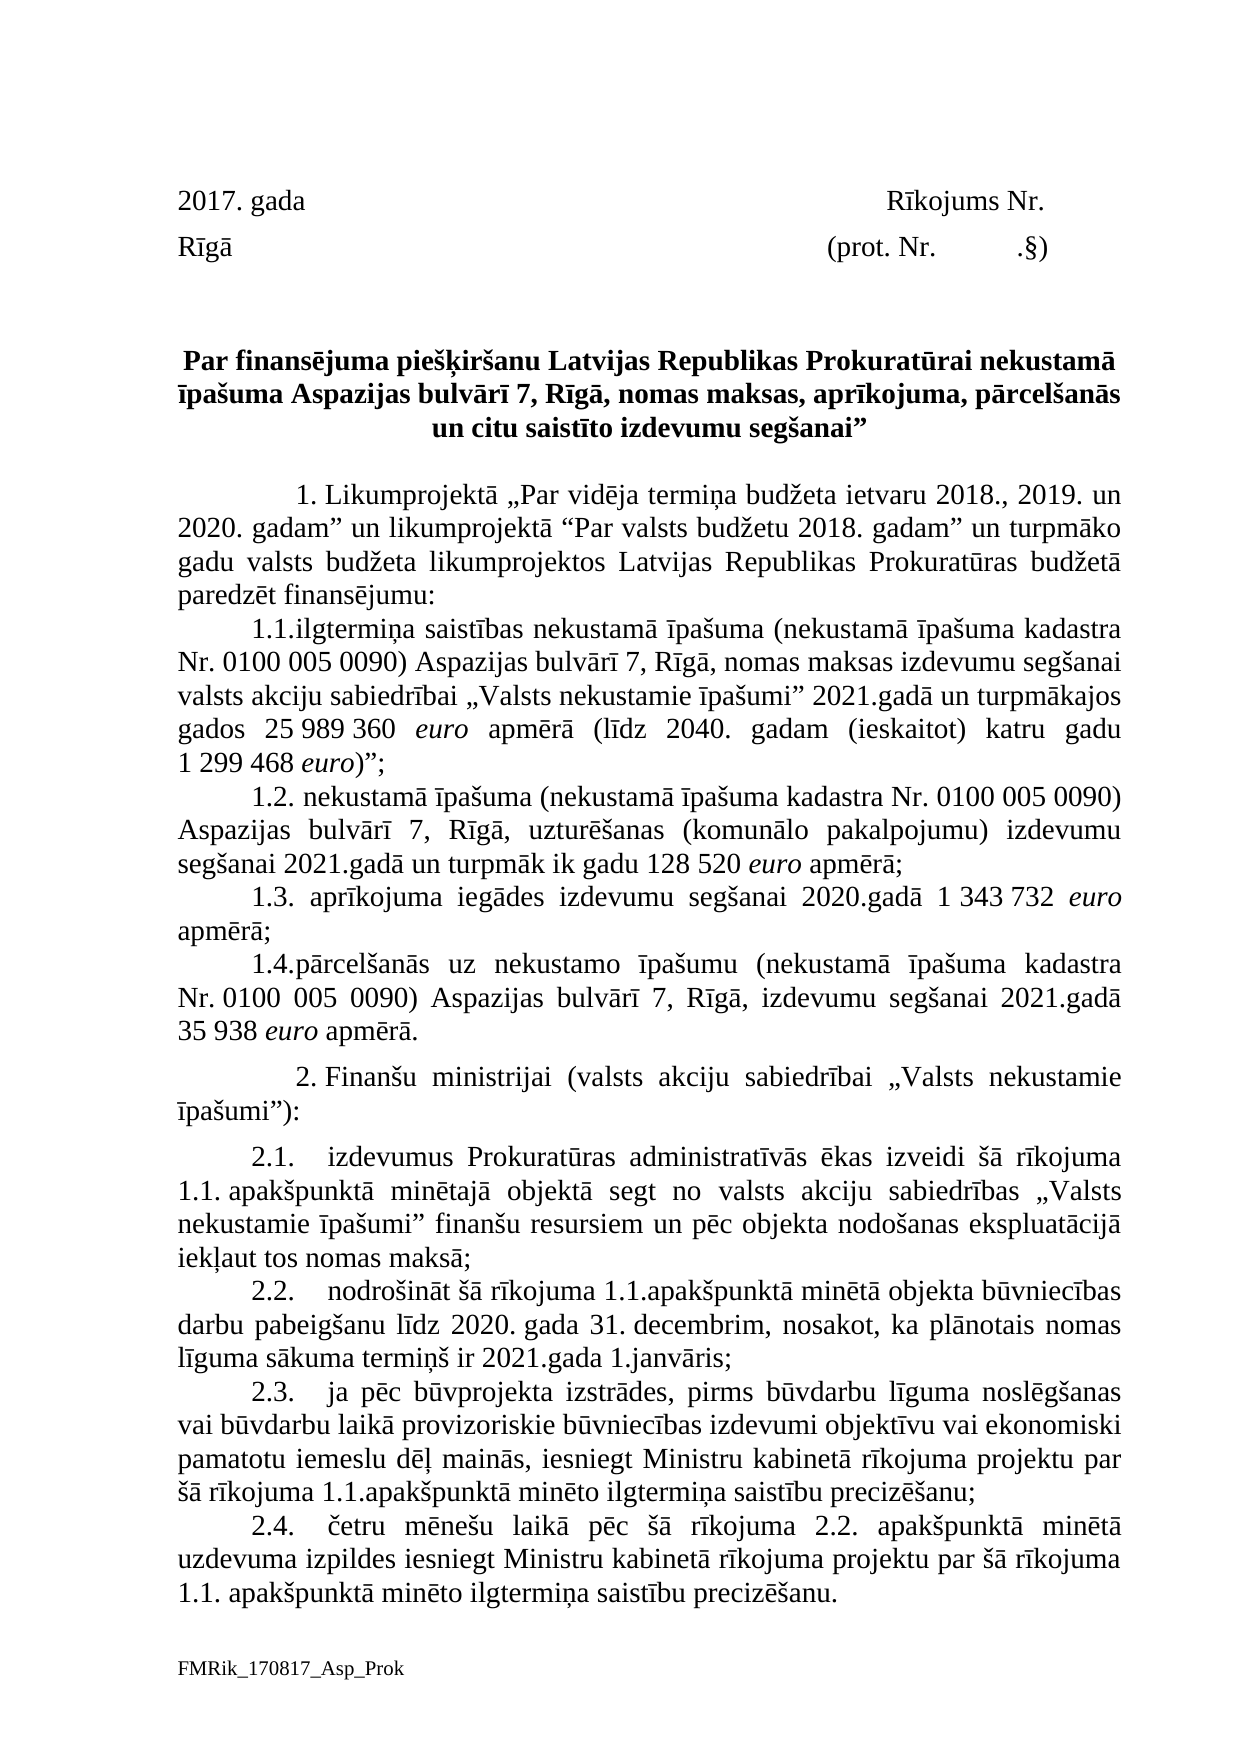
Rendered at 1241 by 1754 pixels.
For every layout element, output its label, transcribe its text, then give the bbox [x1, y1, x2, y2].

list ja pēc būvprojekta izstrādes, pirms būvdarbu līguma noslēgšanas vai būvdarbu laikā provizoriskie būvniecības izdevumi objektīvu vai ekonomiski pamatotu iemeslu dēļ mainās, iesniegt Ministru kabinetā rīkojuma projektu par šā rīkojuma 1.1.apakšpunktā minēto ilgtermiņa saistību precizēšanu; [177, 1374, 1122, 1508]
title aprīkojuma iegādes izdevumu segšanai 2020.gadā 1 343 732 euro apmērā; [177, 879, 1122, 946]
title ilgtermiņa saistības nekustamā īpašuma (nekustamā īpašuma kadastra Nr. 0100 005 0090) Aspazijas bulvārī 7, Rīgā, nomas maksas izdevumu segšanai valsts akciju sabiedrībai „Valsts nekustamie īpašumi” 2021.gadā un turpmākajos gados 25 989 360 euro apmērā (līdz 2040. gadam (ieskaitot) katru gadu 1 299 468 euro)”; [177, 611, 1122, 779]
list četru mēnešu laikā pēc šā rīkojuma 2.2. apakšpunktā minētā uzdevuma izpildes iesniegt Ministru kabinetā rīkojuma projektu par šā rīkojuma 1.1. apakšpunktā minēto ilgtermiņa saistību precizēšanu. [177, 1508, 1122, 1609]
title 1. Likumprojektā „Par vidēja termiņa budžeta ietvaru 2018., 2019. un 2020. gadam” un likumprojektā “Par valsts budžetu 2018. gadam” un turpmāko gadu valsts budžeta likumprojektos Latvijas Republikas Prokuratūras budžetā paredzēt finansējumu: [177, 477, 1122, 611]
text Par finansējuma piešķiršanu Latvijas Republikas Prokuratūrai nekustamā īpašuma Aspazijas bulvārī 7, Rīgā, nomas maksas, aprīkojuma, pārcelšanās un citu saistīto izdevumu segšanai” [177, 343, 1122, 443]
text 2017. gada Rīkojums Nr. [177, 183, 1122, 217]
text 2. Finanšu ministrijai (valsts akciju sabiedrībai „Valsts nekustamie īpašumi”): [177, 1059, 1122, 1127]
list nodrošināt šā rīkojuma 1.1.apakšpunktā minētā objekta būvniecības darbu pabeigšanu līdz 2020. gada 31. decembrim, nosakot, ka plānotais nomas līguma sākuma termiņš ir 2021.gada 1.janvāris; [177, 1273, 1122, 1374]
list izdevumus Prokuratūras administratīvās ēkas izveidi šā rīkojuma 1.1. apakšpunktā minētajā objektā segt no valsts akciju sabiedrības „Valsts nekustamie īpašumi” finanšu resursiem un pēc objekta nodošanas ekspluatācijā iekļaut tos nomas maksā; [177, 1139, 1122, 1273]
text Rīgā (prot. Nr. .§) [177, 229, 1122, 263]
title nekustamā īpašuma (nekustamā īpašuma kadastra Nr. 0100 005 0090) Aspazijas bulvārī 7, Rīgā, uzturēšanas (komunālo pakalpojumu) izdevumu segšanai 2021.gadā un turpmāk ik gadu 128 520 euro apmērā; [177, 779, 1122, 879]
title pārcelšanās uz nekustamo īpašumu (nekustamā īpašuma kadastra Nr. 0100 005 0090) Aspazijas bulvārī 7, Rīgā, izdevumu segšanai 2021.gadā 35 938 euro apmērā. [177, 946, 1122, 1047]
